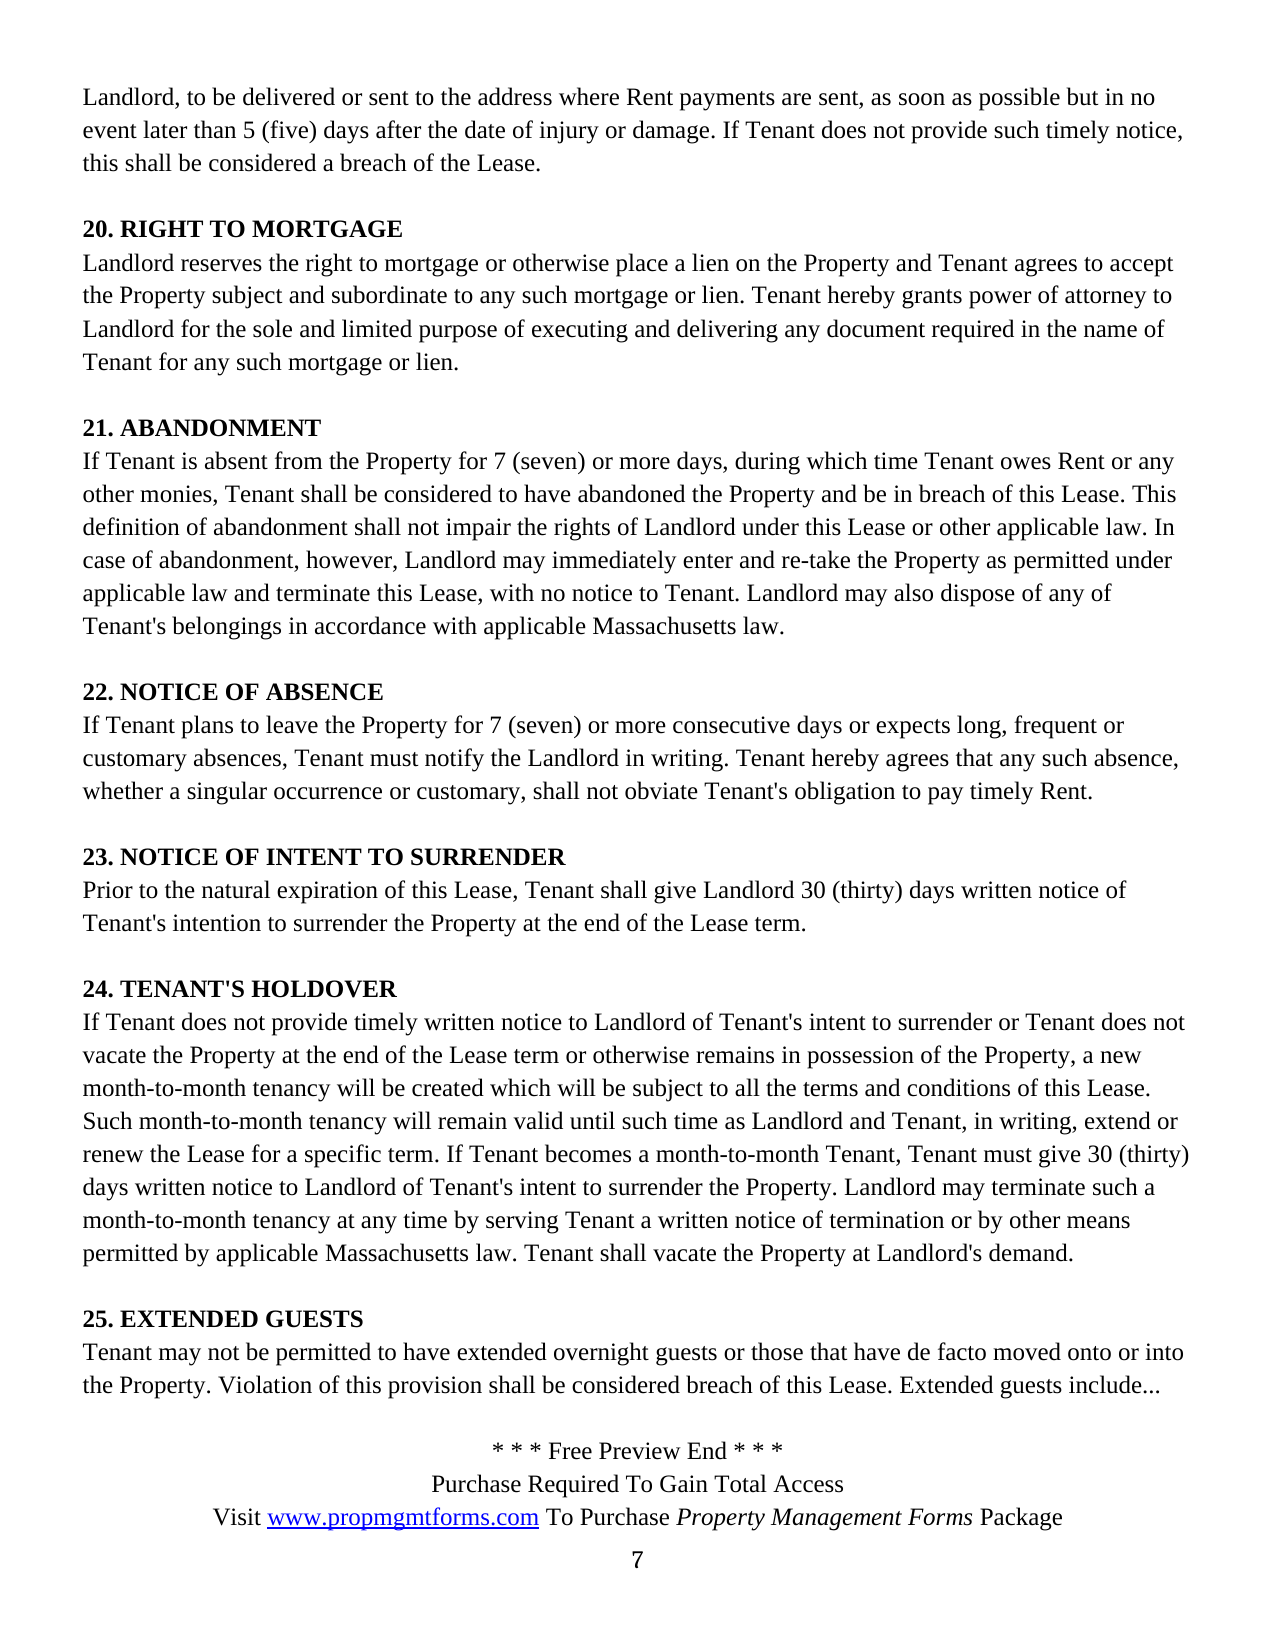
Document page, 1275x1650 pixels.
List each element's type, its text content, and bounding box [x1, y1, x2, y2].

text 23. NOTICE OF INTENT TO SURRENDER [82, 842, 1192, 871]
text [82, 82, 1192, 177]
text * * * Free Preview End * * * [82, 1436, 1192, 1465]
text 22. NOTICE OF ABSENCE [82, 677, 1192, 706]
text 21. ABANDONMENT [82, 413, 1192, 441]
text If Tenant does not provide timely written notice to Landlord of Tenant's intent to surrender or Tenant does not vacate the Property at the end of the Lease term or otherwise remains in possession of the Property, a new month-to-month tenancy will be created which will be subject to all the terms and conditions of this Lease. Such month-to-month tenancy will remain valid until such time as Landlord and Tenant, in writing, extend or renew the Lease for a specific term. If Tenant becomes a month-to-month Tenant, Tenant must give 30 (thirty) days written notice to Landlord of Tenant's intent to surrender the Property. Landlord may terminate such a month-to-month tenancy at any time by serving Tenant a written notice of termination or by other means permitted by applicable Massachusetts law. Tenant shall vacate the Property at Landlord's demand. [82, 1007, 1192, 1267]
text 20. RIGHT TO MORTGAGE [82, 214, 1192, 243]
text Visit www.propmgmtforms.com To Purchase Property Management Forms Package [82, 1502, 1192, 1531]
text If Tenant is absent from the Property for 7 (seven) or more days, during which time Tenant owes Rent or any other monies, Tenant shall be considered to have abandoned the Property and be in breach of this Lease. This definition of abandonment shall not impair the rights of Landlord under this Lease or other applicable law. In case of abandonment, however, Landlord may immediately enter and re-take the Property as permitted under applicable law and terminate this Lease, with no notice to Tenant. Landlord may also dispose of any of Tenant's belongings in accordance with applicable Massachusetts law. [82, 446, 1192, 639]
text If Tenant plans to leave the Property for 7 (seven) or more consecutive days or expects long, frequent or customary absences, Tenant must notify the Landlord in writing. Tenant hereby agrees that any such absence, whether a singular occurrence or customary, shall not obviate Tenant's obligation to pay timely Rent. [82, 710, 1192, 805]
text Prior to the natural expiration of this Lease, Tenant shall give Landlord 30 (thirty) days written notice of Tenant's intention to surrender the Property at the end of the Lease term. [82, 875, 1192, 937]
text Purchase Required To Gain Total Access [82, 1469, 1192, 1498]
text 25. EXTENDED GUESTS [82, 1304, 1192, 1333]
text Landlord reserves the right to mortgage or otherwise place a lien on the Property and Tenant agrees to accept the Property subject and subordinate to any such mortgage or lien. Tenant hereby grants power of attorney to Landlord for the sole and limited purpose of executing and delivering any document required in the name of Tenant for any such mortgage or lien. [82, 248, 1192, 375]
text Tenant may not be permitted to have extended overnight guests or those that have de facto moved onto or into the Property. Violation of this provision shall be considered breach of this Lease. Extended guests include... [82, 1337, 1192, 1399]
text 24. TENANT'S HOLDOVER [82, 974, 1192, 1003]
